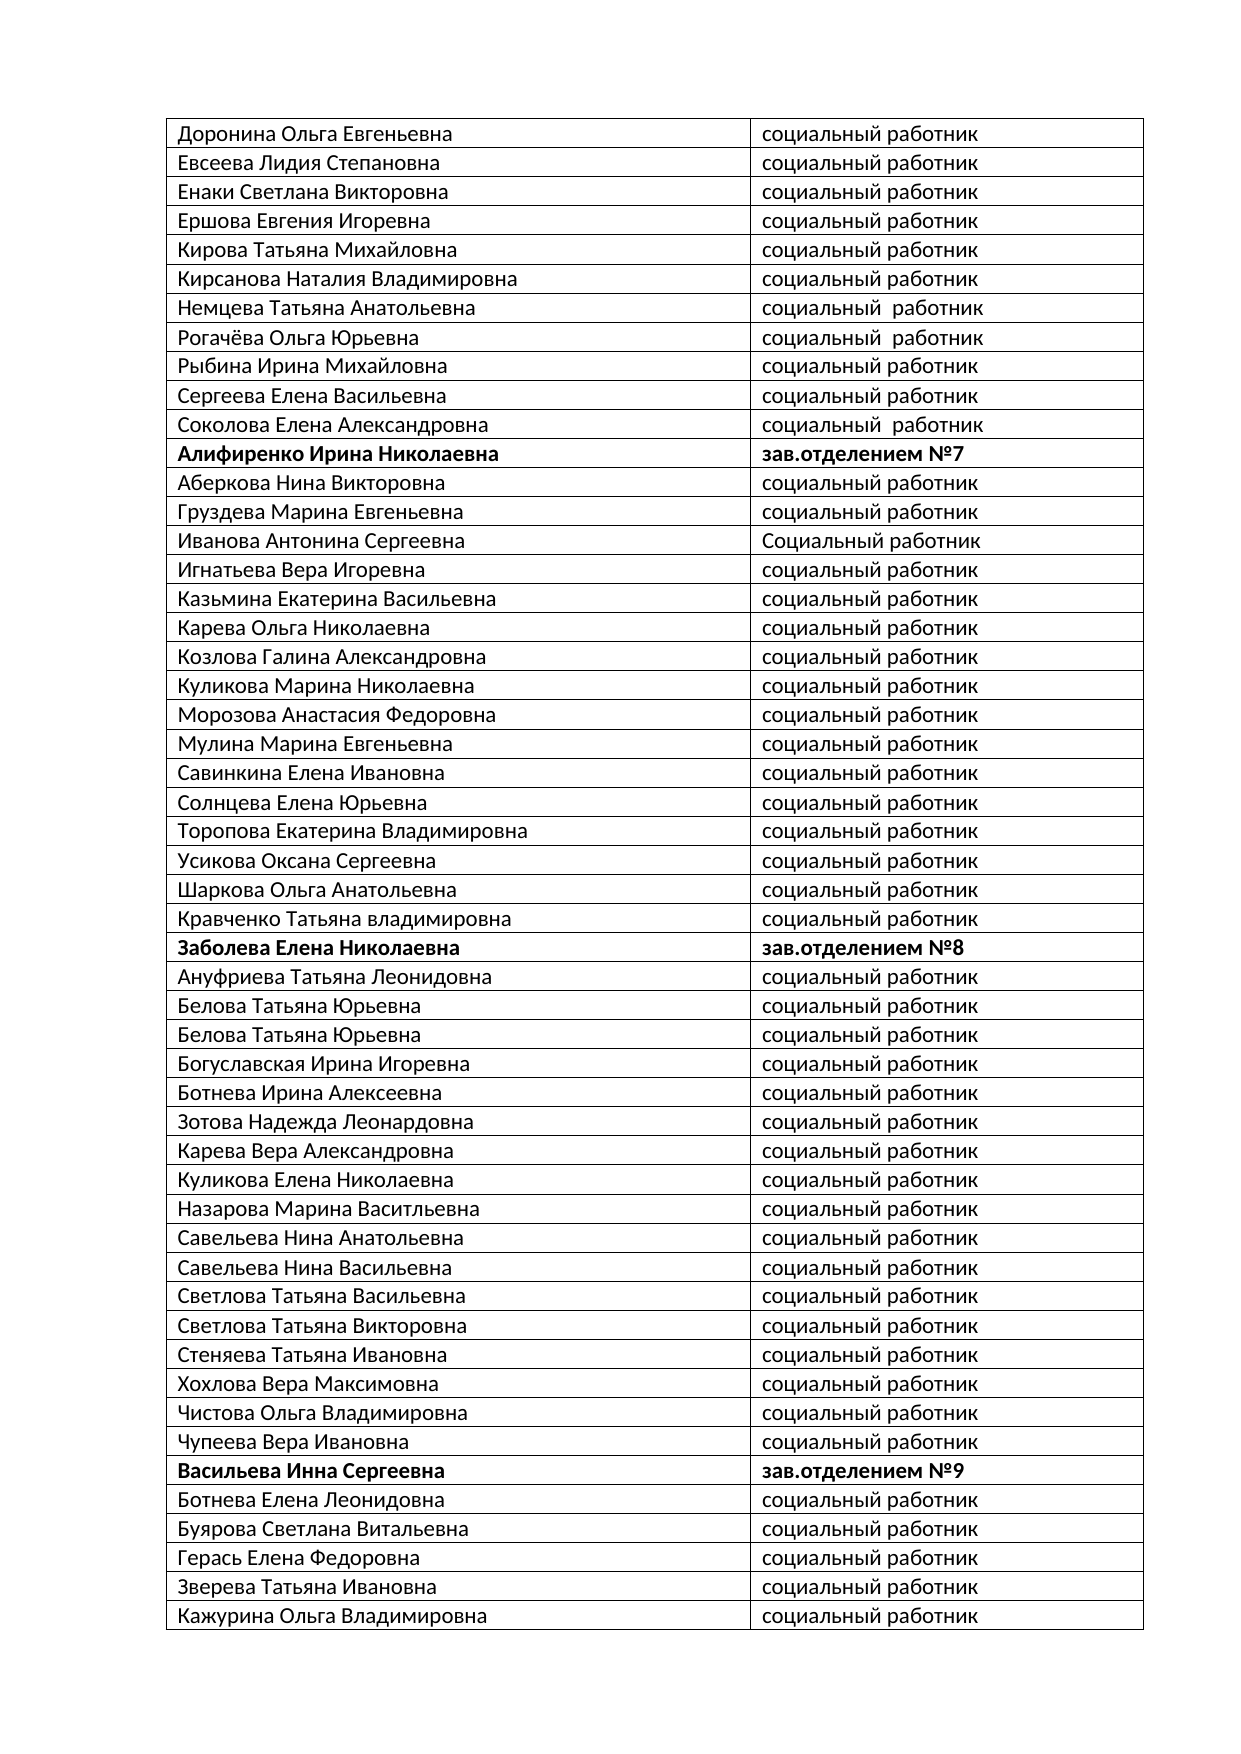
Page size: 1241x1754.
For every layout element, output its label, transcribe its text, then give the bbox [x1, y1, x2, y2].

table_cell социальный работник [751, 962, 1143, 990]
table_cell социальный работник [751, 497, 1143, 525]
table_cell Алифиренко Ирина Николаевна [167, 439, 750, 467]
table_cell социальный работник [751, 730, 1143, 757]
table_cell социальный работник [751, 991, 1143, 1019]
table_cell Козлова Галина Александровна [167, 642, 750, 670]
table_cell Иванова Антонина Сергеевна [167, 526, 750, 554]
table_cell социальный работник [751, 148, 1143, 176]
table_cell Морозова Анастасия Федоровна [167, 700, 750, 728]
table_cell Соколова Елена Александровна [167, 410, 750, 438]
table_cell социальный работник [751, 1078, 1143, 1106]
table_cell социальный работник [751, 235, 1143, 263]
table_cell Богуславская Ирина Игоревна [167, 1049, 750, 1077]
table_cell зав.отделением №9 [751, 1456, 1143, 1484]
table_cell зав.отделением №8 [751, 933, 1143, 961]
table_cell социальный работник [751, 671, 1143, 699]
table_cell Заболева Елена Николаевна [167, 933, 750, 961]
table_cell Кирсанова Наталия Владимировна [167, 265, 750, 292]
table_cell социальный работник [751, 1398, 1143, 1426]
table_cell Усикова Оксана Сергеевна [167, 846, 750, 874]
table_cell социальный работник [751, 1601, 1143, 1629]
table_cell Рогачёва Ольга Юрьевна [167, 323, 750, 351]
table_cell Аберкова Нина Викторовна [167, 468, 750, 496]
table_cell социальный работник [751, 323, 1143, 351]
table_cell Белова Татьяна Юрьевна [167, 991, 750, 1019]
table_cell Казьмина Екатерина Васильевна [167, 584, 750, 612]
table_cell социальный работник [751, 1282, 1143, 1310]
table_cell Куликова Елена Николаевна [167, 1165, 750, 1193]
table_cell Зотова Надежда Леонардовна [167, 1107, 750, 1135]
table_cell Мулина Марина Евгеньевна [167, 730, 750, 757]
table_cell социальный работник [751, 1427, 1143, 1455]
table_cell Сергеева Елена Васильевна [167, 381, 750, 409]
table_cell Чистова Ольга Владимировна [167, 1398, 750, 1426]
table_cell социальный работник [751, 381, 1143, 409]
table_cell Игнатьева Вера Игоревна [167, 555, 750, 583]
table_cell социальный работник [751, 846, 1143, 874]
table_cell социальный работник [751, 555, 1143, 583]
table_cell социальный работник [751, 206, 1143, 234]
table_cell социальный работник [751, 1165, 1143, 1193]
table_cell Герась Елена Федоровна [167, 1543, 750, 1571]
table_cell социальный работник [751, 1514, 1143, 1542]
table_cell Шаркова Ольга Анатольевна [167, 875, 750, 903]
table_cell социальный работник [751, 1107, 1143, 1135]
table_cell Савельева Нина Васильевна [167, 1253, 750, 1281]
table_cell социальный работник [751, 817, 1143, 845]
table_cell социальный работник [751, 1195, 1143, 1222]
table_cell социальный работник [751, 1572, 1143, 1600]
table_cell Ботнева Елена Леонидовна [167, 1485, 750, 1513]
table_cell Ануфриева Татьяна Леонидовна [167, 962, 750, 990]
table_cell Социальный работник [751, 526, 1143, 554]
table_cell социальный работник [751, 1136, 1143, 1164]
table_cell социальный работник [751, 1253, 1143, 1281]
table_cell социальный работник [751, 265, 1143, 292]
table_cell Зверева Татьяна Ивановна [167, 1572, 750, 1600]
table_cell социальный работник [751, 294, 1143, 322]
table_cell Савельева Нина Анатольевна [167, 1224, 750, 1252]
table_cell социальный работник [751, 700, 1143, 728]
table_cell Белова Татьяна Юрьевна [167, 1020, 750, 1048]
table_cell социальный работник [751, 584, 1143, 612]
table_cell Карева Вера Александровна [167, 1136, 750, 1164]
table_cell Солнцева Елена Юрьевна [167, 788, 750, 816]
table_cell Торопова Екатерина Владимировна [167, 817, 750, 845]
table_cell Ершова Евгения Игоревна [167, 206, 750, 234]
table_cell Светлова Татьяна Викторовна [167, 1311, 750, 1339]
table_cell Светлова Татьяна Васильевна [167, 1282, 750, 1310]
table_cell Васильева Инна Сергеевна [167, 1456, 750, 1484]
table_cell Хохлова Вера Максимовна [167, 1369, 750, 1397]
table_cell Кирова Татьяна Михайловна [167, 235, 750, 263]
table_cell Буярова Светлана Витальевна [167, 1514, 750, 1542]
table_cell Ботнева Ирина Алексеевна [167, 1078, 750, 1106]
table_cell Доронина Ольга Евгеньевна [167, 119, 750, 147]
table_cell Назарова Марина Васитльевна [167, 1195, 750, 1222]
table_cell Кажурина Ольга Владимировна [167, 1601, 750, 1629]
table_cell Евсеева Лидия Степановна [167, 148, 750, 176]
table_cell социальный работник [751, 904, 1143, 932]
table_cell зав.отделением №7 [751, 439, 1143, 467]
table_cell социальный работник [751, 1224, 1143, 1252]
table_cell Чупеева Вера Ивановна [167, 1427, 750, 1455]
table_cell социальный работник [751, 352, 1143, 380]
table_cell Енаки Светлана Викторовна [167, 177, 750, 205]
table_cell Куликова Марина Николаевна [167, 671, 750, 699]
table_cell социальный работник [751, 1020, 1143, 1048]
table_cell социальный работник [751, 788, 1143, 816]
table_cell социальный работник [751, 119, 1143, 147]
table_cell Рыбина Ирина Михайловна [167, 352, 750, 380]
table_cell социальный работник [751, 1340, 1143, 1368]
table_cell Груздева Марина Евгеньевна [167, 497, 750, 525]
table_cell социальный работник [751, 642, 1143, 670]
table_cell Савинкина Елена Ивановна [167, 759, 750, 787]
table_cell социальный работник [751, 1311, 1143, 1339]
table_cell Кравченко Татьяна владимировна [167, 904, 750, 932]
table_cell социальный работник [751, 177, 1143, 205]
table_cell социальный работник [751, 1485, 1143, 1513]
table_cell Немцева Татьяна Анатольевна [167, 294, 750, 322]
table_cell социальный работник [751, 1049, 1143, 1077]
table_cell социальный работник [751, 1369, 1143, 1397]
table_cell социальный работник [751, 468, 1143, 496]
table_cell Стеняева Татьяна Ивановна [167, 1340, 750, 1368]
table_cell социальный работник [751, 613, 1143, 641]
table_cell социальный работник [751, 759, 1143, 787]
table_cell Карева Ольга Николаевна [167, 613, 750, 641]
table_cell социальный работник [751, 410, 1143, 438]
table_cell социальный работник [751, 875, 1143, 903]
table_cell социальный работник [751, 1543, 1143, 1571]
